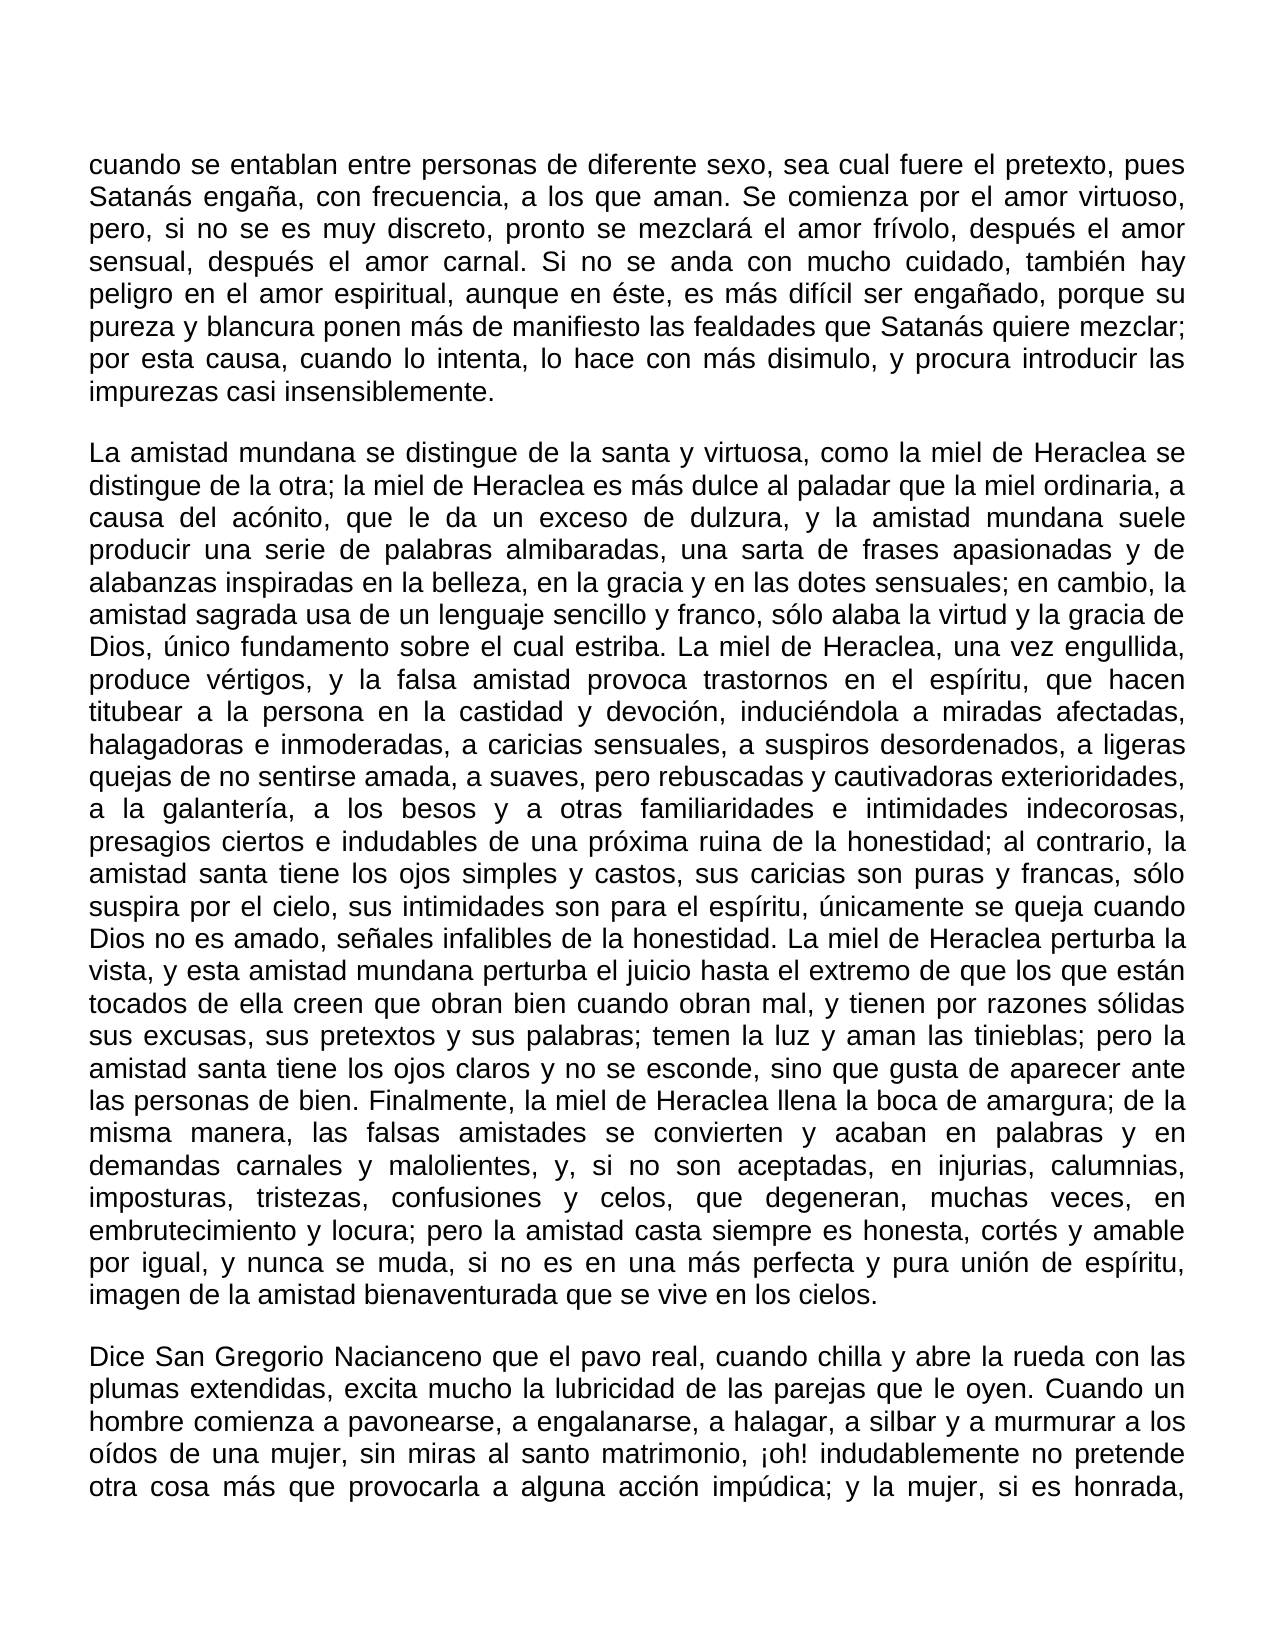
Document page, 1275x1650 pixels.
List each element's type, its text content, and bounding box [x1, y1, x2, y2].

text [89, 148, 1186, 407]
text La amistad mundana se distingue de la santa y virtuosa, como la miel de Heraclea se distingue de la otra; la miel de Heraclea es más dulce al paladar que la miel ordinaria, a causa del acónito, que le da un exceso de dulzura, y la amistad mundana suele producir una serie de palabras almibaradas, una sarta de frases apasionadas y de alabanzas inspiradas en la belleza, en la gracia y en las dotes sensuales; en cambio, la amistad sagrada usa de un lenguaje sencillo y franco, sólo alaba la virtud y la gracia de Dios, único fundamento sobre el cual estriba. La miel de Heraclea, una vez engullida, produce vértigos, y la falsa amistad provoca trastornos en el espíritu, que hacen titubear a la persona en la castidad y devoción, induciéndola a miradas afectadas, halagadoras e inmoderadas, a caricias sensuales, a suspiros desordenados, a ligeras quejas de no sentirse amada, a suaves, pero rebuscadas y cautivadoras exterioridades, a la galantería, a los besos y a otras familiaridades e intimidades indecorosas, presagios ciertos e indudables de una próxima ruina de la honestidad; al contrario, la amistad santa tiene los ojos simples y castos, sus caricias son puras y francas, sólo suspira por el cielo, sus intimidades son para el espíritu, únicamente se queja cuando Dios no es amado, señales infalibles de la honestidad. La miel de Heraclea perturba la vista, y esta amistad mundana perturba el juicio hasta el extremo de que los que están tocados de ella creen que obran bien cuando obran mal, y tienen por razones sólidas sus excusas, sus pretextos y sus palabras; temen la luz y aman las tinieblas; pero la amistad santa tiene los ojos claros y no se esconde, sino que gusta de aparecer ante las personas de bien. Finalmente, la miel de Heraclea llena la boca de amargura; de la misma manera, las falsas amistades se convierten y acaban en palabras y en demandas carnales y malolientes, y, si no son aceptadas, en injurias, calumnias, imposturas, tristezas, confusiones y celos, que degeneran, muchas veces, en embrutecimiento y locura; pero la amistad casta siempre es honesta, cortés y amable por igual, y nunca se muda, si no es en una más perfecta y pura unión de espíritu, imagen de la amistad bienaventurada que se vive en los cielos. [89, 436, 1186, 1311]
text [89, 1340, 1186, 1502]
